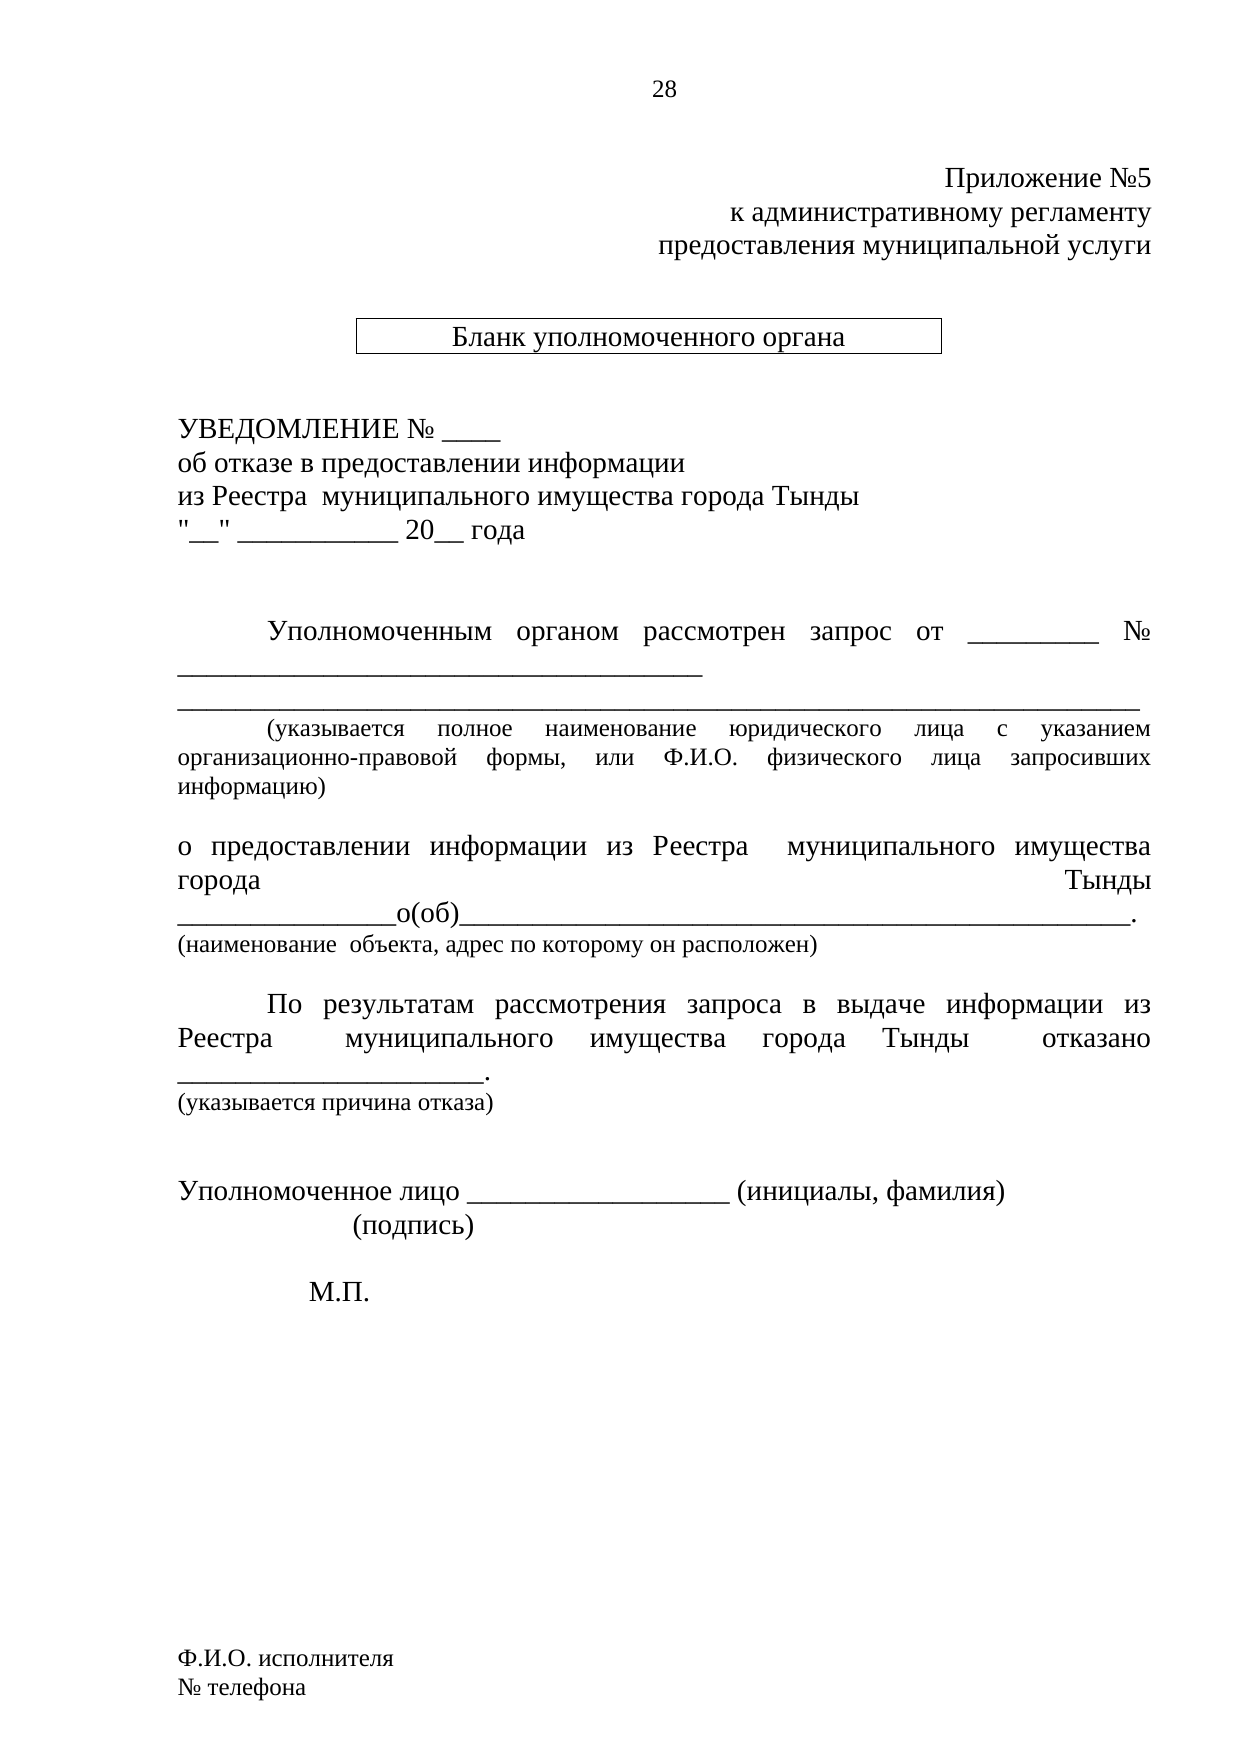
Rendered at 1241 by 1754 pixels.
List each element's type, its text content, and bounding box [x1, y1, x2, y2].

text Приложение №5 [177, 160, 1152, 194]
text УВЕДОМЛЕНИЕ № ____ [177, 411, 1152, 445]
text По результатам рассмотрения запроса в выдаче информации из Реестра муниципального имущества города Тынды отказано _____________________. [177, 986, 1152, 1087]
text о предоставлении информации из Реестра муниципального имущества города Тынды _______________о(об)______________________________________________. [177, 828, 1152, 929]
text Уполномоченное лицо __________________ (инициалы, фамилия) [177, 1173, 1152, 1207]
text к административному регламенту [177, 194, 1152, 227]
text __________________________________________________________________ [177, 680, 1152, 713]
text предоставления муниципальной услуги [177, 227, 1152, 261]
text из Реестра муниципального имущества города Тынды [177, 478, 1152, 512]
text М.П. [177, 1274, 1152, 1307]
text (подпись) [177, 1207, 1152, 1240]
text (указывается полное наименование юридического лица с указанием организационно-правовой формы, или Ф.И.О. физического лица запросивших информацию) [177, 713, 1152, 799]
text (наименование объекта, адрес по которому он расположен) [177, 929, 1152, 958]
text Уполномоченным органом рассмотрен запрос от _________ № ____________________________________ [177, 613, 1152, 680]
text "__" ___________ 20__ года [177, 512, 1152, 546]
text № телефона [177, 1672, 1152, 1700]
text об отказе в предоставлении информации [177, 445, 1152, 478]
text (указывается причина отказа) [177, 1087, 1152, 1116]
text Ф.И.О. исполнителя [177, 1643, 1152, 1672]
table_header Бланк уполномоченного органа [357, 319, 941, 353]
